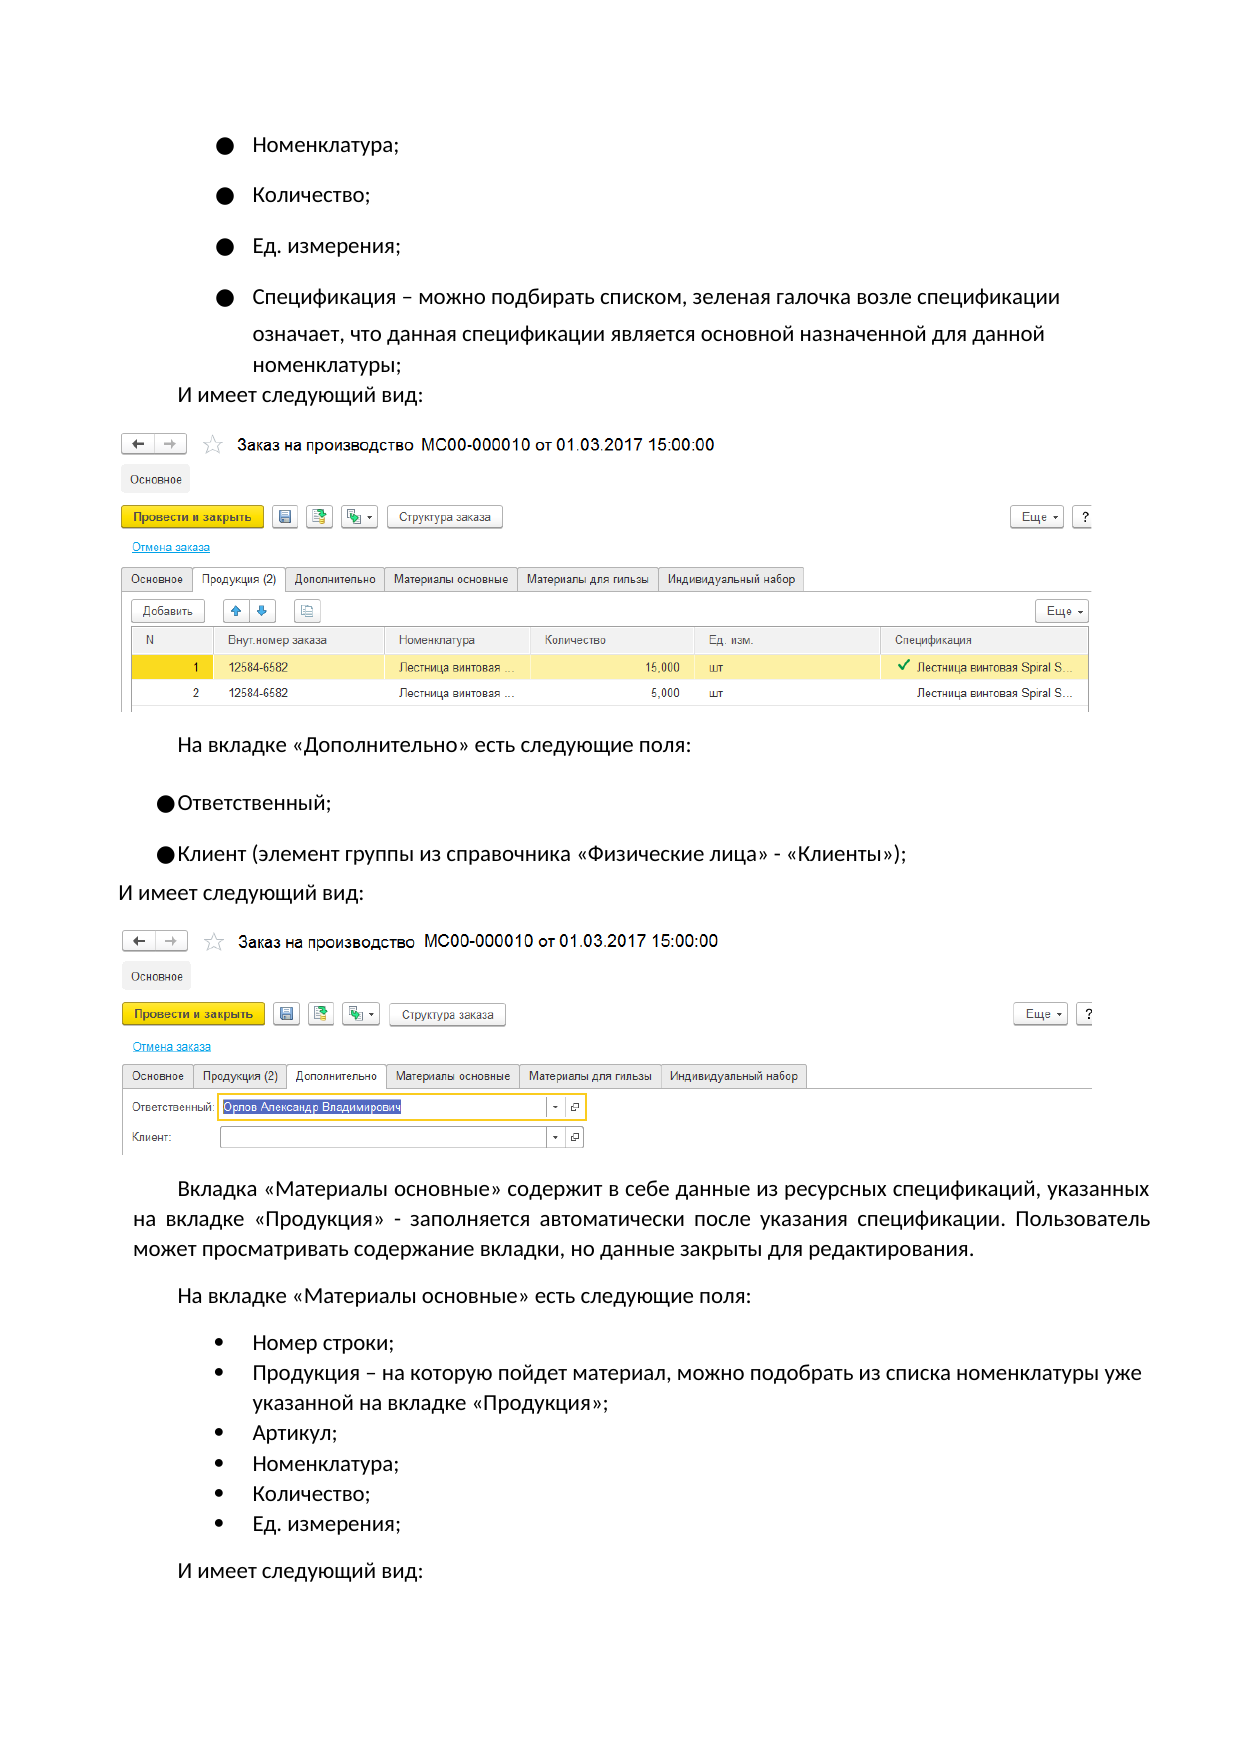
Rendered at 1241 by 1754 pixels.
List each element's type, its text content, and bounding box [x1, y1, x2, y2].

list Спецификация – можно подбирать списком, зеленая галочка возле спецификации означает, что данная спецификации является основной назначенной для данной номенклатуры; [215, 270, 1152, 378]
picture [118, 925, 1094, 1155]
text И имеет следующий вид: [177, 380, 1152, 408]
list Ответственный; [156, 777, 1152, 824]
text На вкладке «Дополнительно» есть следующие поля: [177, 730, 1152, 758]
text И имеет следующий вид: [118, 878, 1152, 906]
text На вкладке «Материалы основные» есть следующие поля: [133, 1281, 1152, 1309]
text Вкладка «Материалы основные» содержит в себе данные из ресурсных спецификаций, указанных на вкладке «Продукция» - заполняется автоматически после указания спецификации. Пользователь может просматривать содержание вкладки, но данные закрыты для редактирования. [133, 1174, 1152, 1262]
list Ед. измерения; [215, 1509, 1152, 1537]
list Ед. измерения; [215, 219, 1152, 267]
list Клиент (элемент группы из справочника «Физические лица» - «Клиенты»); [156, 828, 1152, 874]
list Номенклатура; [215, 1449, 1152, 1477]
list Номенклатура; [215, 118, 1152, 165]
list Артикул; [215, 1418, 1152, 1447]
list Количество; [215, 169, 1152, 216]
list Количество; [215, 1479, 1152, 1507]
text И имеет следующий вид: [133, 1556, 1152, 1584]
list Продукция – на которую пойдет материал, можно подобрать из списка номенклатуры уже указанной на вкладке «Продукция»; [215, 1358, 1152, 1416]
list Номер строки; [215, 1328, 1152, 1356]
picture [118, 426, 1092, 712]
